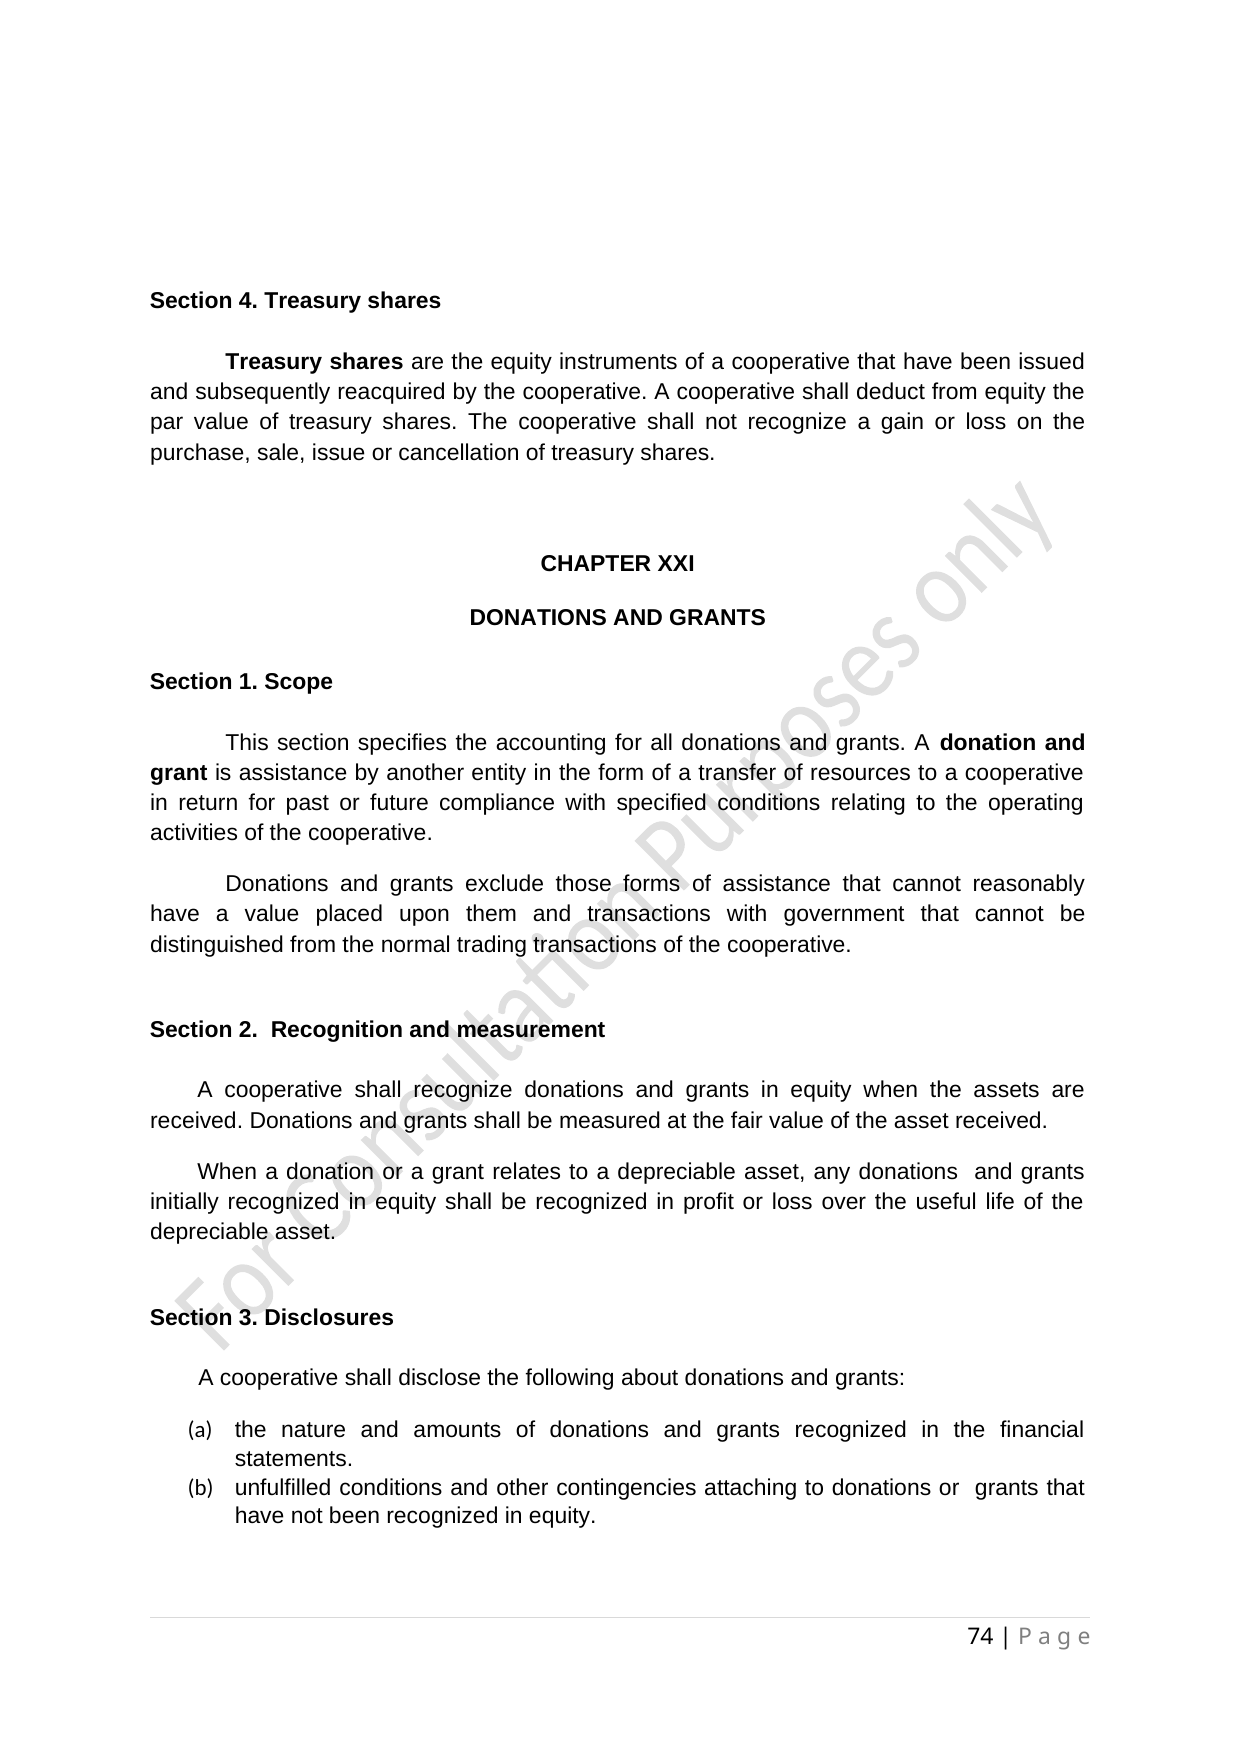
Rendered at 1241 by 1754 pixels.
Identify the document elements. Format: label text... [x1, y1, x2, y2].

text Treasury shares are the equity instruments of a cooperative that have been issued and subsequently reacquired by the cooperative. A cooperative shall deduct from equity the par value of treasury shares. The cooperative shall not recognize a gain or loss on the purchase, sale, issue or cancellation of treasury shares. [150, 348, 1085, 465]
text When a donation or a grant relates to a depreciable asset, any donations and grants initially recognized in equity shall be recognized in profit or loss over the useful life of the depreciable asset. [150, 1158, 1085, 1244]
subtitle Section 1. Scope [149, 668, 1090, 694]
text A cooperative shall disclose the following about donations and grants: [198, 1364, 1085, 1390]
subtitle Section 4. Treasury shares [149, 287, 1090, 314]
list the nature and amounts of donations and grants recognized in the financial statements. [187, 1415, 1085, 1471]
subtitle DONATIONS AND GRANTS [150, 603, 1085, 630]
text This section specifies the accounting for all donations and grants. A donation and grant is assistance by another entity in the form of a transfer of resources to a cooperative in return for past or future compliance with specified conditions relating to the operating activities of the cooperative. [150, 728, 1085, 845]
text A cooperative shall recognize donations and grants in equity when the assets are received. Donations and grants shall be measured at the fair value of the asset received. [150, 1076, 1085, 1133]
list unfulfilled conditions and other contingencies attaching to donations or grants that have not been recognized in equity. [187, 1473, 1085, 1528]
text Donations and grants exclude those forms of assistance that cannot reasonably have a value placed upon them and transactions with government that cannot be distinguished from the normal trading transactions of the cooperative. [150, 870, 1085, 957]
text CHAPTER XXI [150, 550, 1085, 576]
subtitle Section 2. Recognition and measurement [149, 1016, 1090, 1042]
subtitle Section 3. Disclosures [149, 1303, 1090, 1330]
